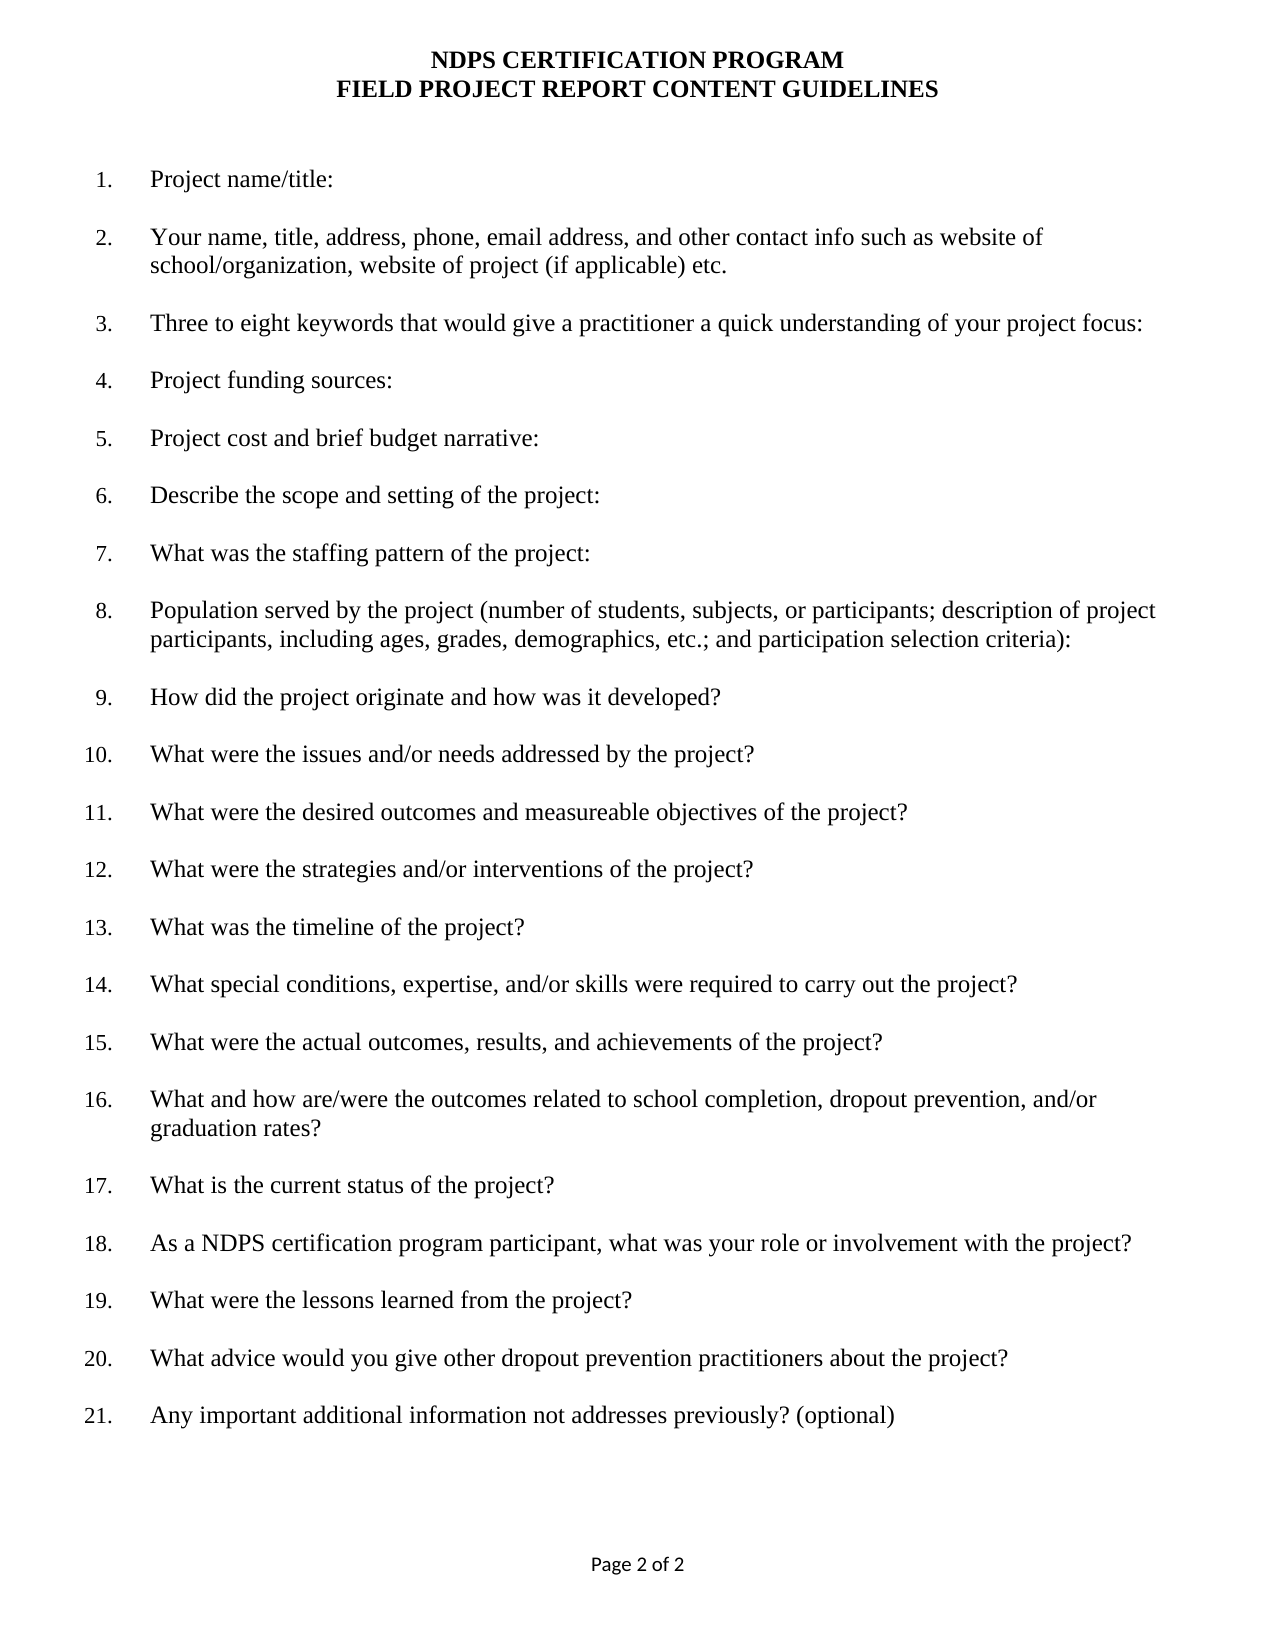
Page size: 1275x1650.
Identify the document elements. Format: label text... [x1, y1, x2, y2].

list What is the current status of the project? [112, 1170, 1200, 1199]
list What was the staffing pattern of the project: [112, 538, 1200, 567]
list Project funding sources: [112, 365, 1200, 394]
list Any important additional information not addresses previously? (optional) [112, 1400, 1200, 1429]
list What were the issues and/or needs addressed by the project? [112, 739, 1200, 768]
list How did the project originate and how was it developed? [112, 682, 1200, 710]
list Project name/title: [112, 164, 1200, 193]
list Population served by the project (number of students, subjects, or participants; description of project participants, including ages, grades, demographics, etc.; and participation selection criteria): [112, 595, 1200, 653]
list Three to eight keywords that would give a practitioner a quick understanding of your project focus: [112, 308, 1200, 337]
list What advice would you give other dropout prevention practitioners about the project? [112, 1343, 1200, 1372]
list Your name, title, address, phone, email address, and other contact info such as website of school/organization, website of project (if applicable) etc. [112, 222, 1200, 279]
list What was the timeline of the project? [112, 912, 1200, 940]
list What and how are/were the outcomes related to school completion, dropout prevention, and/or graduation rates? [112, 1084, 1200, 1142]
list Describe the scope and setting of the project: [112, 480, 1200, 509]
list As a NDPS certification program participant, what was your role or involvement with the project? [112, 1228, 1200, 1257]
list What were the actual outcomes, results, and achievements of the project? [112, 1027, 1200, 1055]
list Project cost and brief budget narrative: [112, 423, 1200, 452]
list What were the lessons learned from the project? [112, 1285, 1200, 1314]
list What were the desired outcomes and measureable objectives of the project? [112, 797, 1200, 825]
list What were the strategies and/or interventions of the project? [112, 854, 1200, 883]
list What special conditions, expertise, and/or skills were required to carry out the project? [112, 969, 1200, 998]
